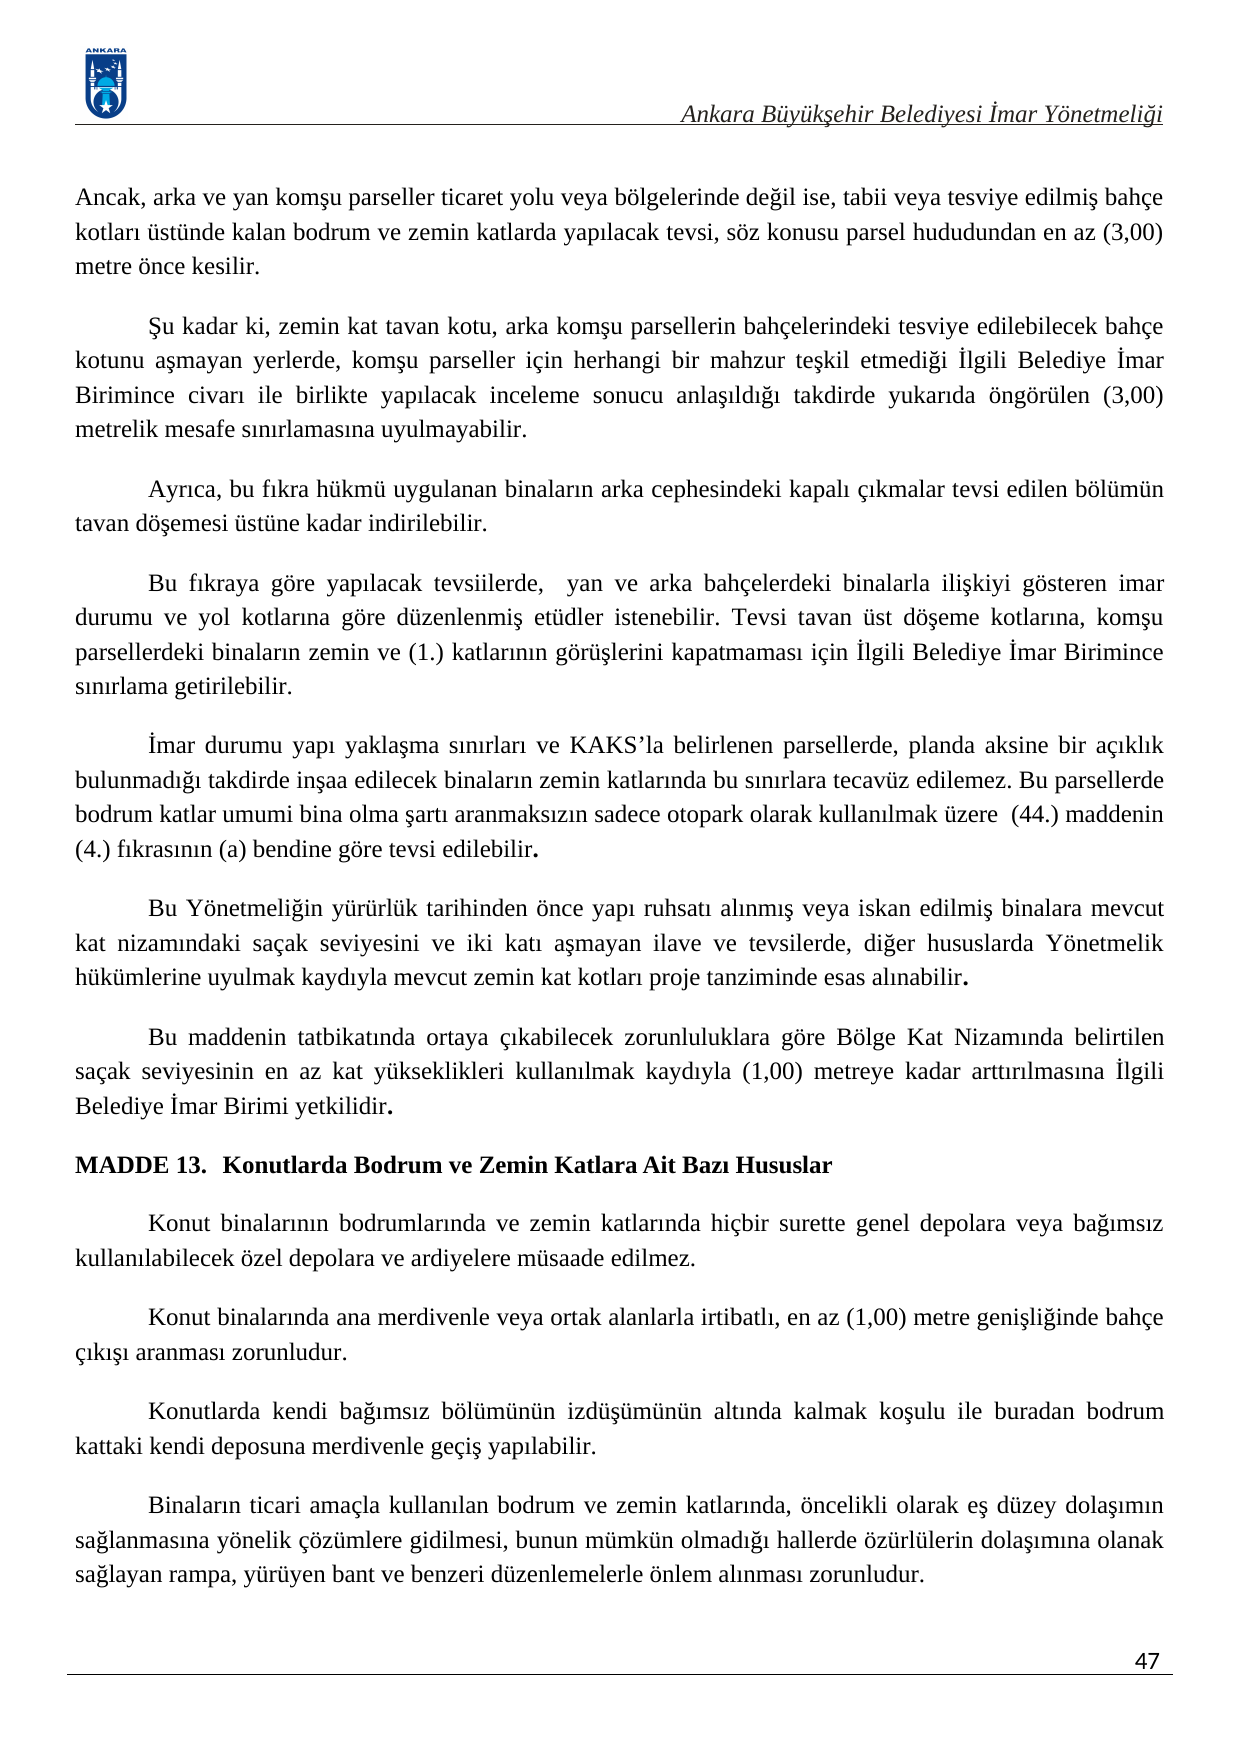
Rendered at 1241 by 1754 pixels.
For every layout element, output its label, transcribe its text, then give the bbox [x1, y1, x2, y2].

text Şu kadar ki, zemin kat tavan kotu, arka komşu parsellerin bahçelerindeki tesviye edilebilecek bahçe kotunu aşmayan yerlerde, komşu parseller için herhangi bir mahzur teşkil etmediği İlgili Belediye İmar Birimince civarı ile birlikte yapılacak inceleme sonucu anlaşıldığı takdirde yukarıda öngörülen (3,00) metrelik mesafe sınırlamasına uyulmayabilir. [75, 311, 1165, 443]
picture [80, 46, 129, 121]
text Ayrıca, bu fıkra hükmü uygulanan binaların arka cephesindeki kapalı çıkmalar tevsi edilen bölümün tavan döşemesi üstüne kadar indirilebilir. [75, 474, 1165, 537]
text Bu maddenin tatbikatında ortaya çıkabilecek zorunluluklara göre Bölge Kat Nizamında belirtilen saçak seviyesinin en az kat yükseklikleri kullanılmak kaydıyla (1,00) metreye kadar arttırılmasına İlgili Belediye İmar Birimi yetkilidir. [75, 1022, 1165, 1119]
subtitle Konutlarda Bodrum ve Zemin Katlara Ait Bazı Hususlar [75, 1150, 1165, 1179]
text Bu fıkraya göre yapılacak tevsiilerde, yan ve arka bahçelerdeki binalarla ilişkiyi gösteren imar durumu ve yol kotlarına göre düzenlenmiş etüdler istenebilir. Tevsi tavan üst döşeme kotlarına, komşu parsellerdeki binaların zemin ve (1.) katlarının görüşlerini kapatmaması için İlgili Belediye İmar Birimince sınırlama getirilebilir. [75, 568, 1165, 700]
text Konut binalarının bodrumlarında ve zemin katlarında hiçbir surette genel depolara veya bağımsız kullanılabilecek özel depolara ve ardiyelere müsaade edilmez. [75, 1208, 1165, 1272]
text Binaların ticari amaçla kullanılan bodrum ve zemin katlarında, öncelikli olarak eş düzey dolaşımın sağlanmasına yönelik çözümlere gidilmesi, bunun mümkün olmadığı hallerde özürlülerin dolaşımına olanak sağlayan rampa, yürüyen bant ve benzeri düzenlemelerle önlem alınması zorunludur. [75, 1490, 1165, 1588]
text İmar durumu yapı yaklaşma sınırları ve KAKS’la belirlenen parsellerde, planda aksine bir açıklık bulunmadığı takdirde inşaa edilecek binaların zemin katlarında bu sınırlara tecavüz edilemez. Bu parsellerde bodrum katlar umumi bina olma şartı aranmaksızın sadece otopark olarak kullanılmak üzere (44.) maddenin (4.) fıkrasının (a) bendine göre tevsi edilebilir. [75, 731, 1165, 863]
text Konutlarda kendi bağımsız bölümünün izdüşümünün altında kalmak koşulu ile buradan bodrum kattaki kendi deposuna merdivenle geçiş yapılabilir. [75, 1396, 1165, 1459]
text Konut binalarında ana merdivenle veya ortak alanlarla irtibatlı, en az (1,00) metre genişliğinde bahçe çıkışı aranması zorunludur. [75, 1302, 1165, 1366]
text Bu Yönetmeliğin yürürlük tarihinden önce yapı ruhsatı alınmış veya iskan edilmiş binalara mevcut kat nizamındaki saçak seviyesini ve iki katı aşmayan ilave ve tevsilerde, diğer hususlarda Yönetmelik hükümlerine uyulmak kaydıyla mevcut zemin kat kotları proje tanziminde esas alınabilir. [75, 893, 1165, 991]
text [75, 182, 1165, 280]
